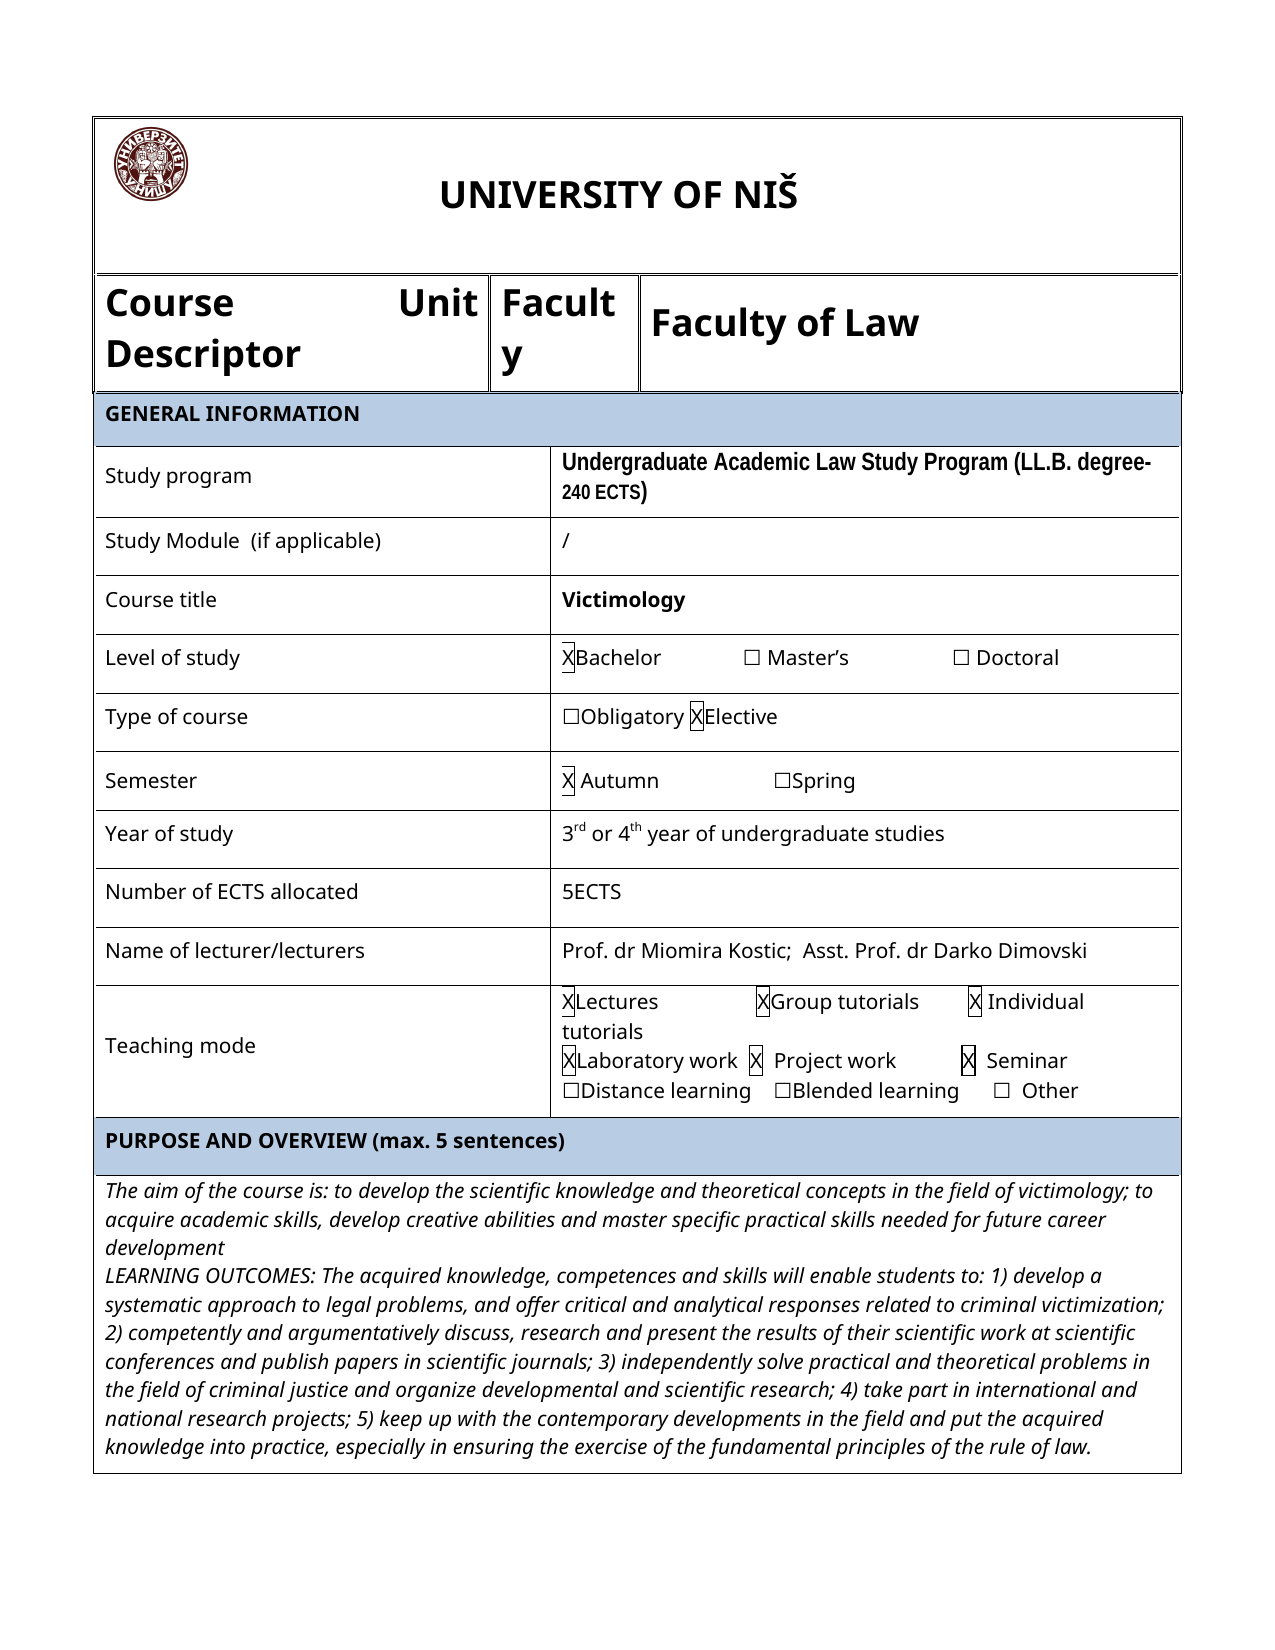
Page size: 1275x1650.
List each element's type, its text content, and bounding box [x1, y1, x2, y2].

table_cell Study program [94, 446, 550, 517]
table_cell Study Module (if applicable) [94, 517, 550, 575]
table_cell Prof. dr Miomira Kostic; Asst. Prof. dr Darko Dimovski [551, 927, 1181, 985]
table_cell Number of ECTS allocated [94, 868, 550, 927]
table_header UNIVERSITY OF NIŠ [95, 119, 1180, 273]
table_cell Obligatory XElective [551, 693, 1181, 751]
table_cell Course title [94, 575, 550, 634]
table_cell 5ECTS [551, 868, 1181, 927]
table_cell Victimology [551, 575, 1181, 634]
table_cell Year of study [94, 810, 550, 868]
table_cell Semester [94, 751, 550, 809]
table_cell PURPOSE AND OVERVIEW (max. 5 sentences) [94, 1117, 1181, 1175]
table_cell Autumn Spring [551, 751, 1181, 809]
table_cell 3rd or 4th year of undergraduate studies [551, 810, 1181, 868]
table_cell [94, 1175, 1181, 1473]
table_cell Undergraduate Academic Law Study Program (LL.B. degree-240 ECTS) [551, 446, 1181, 517]
table_cell Level of study [94, 634, 550, 692]
table_cell Name of lecturer/lecturers [94, 927, 550, 985]
table_cell Faculty [491, 276, 638, 391]
table_cell Teaching mode [94, 985, 550, 1117]
table_cell Lectures Group tutorials Individual tutorials XLaboratory work X Project work Seminar Distance learning Blended learning Other [551, 985, 1181, 1117]
table_cell Course Unit Descriptor [94, 273, 490, 391]
table_cell Type of course [94, 693, 550, 751]
table_cell / [551, 517, 1181, 575]
table_cell Faculty of Law [639, 273, 1181, 391]
table_cell Bachelor Master’s Doctoral [551, 634, 1181, 692]
table_cell GENERAL INFORMATION [94, 391, 1181, 446]
